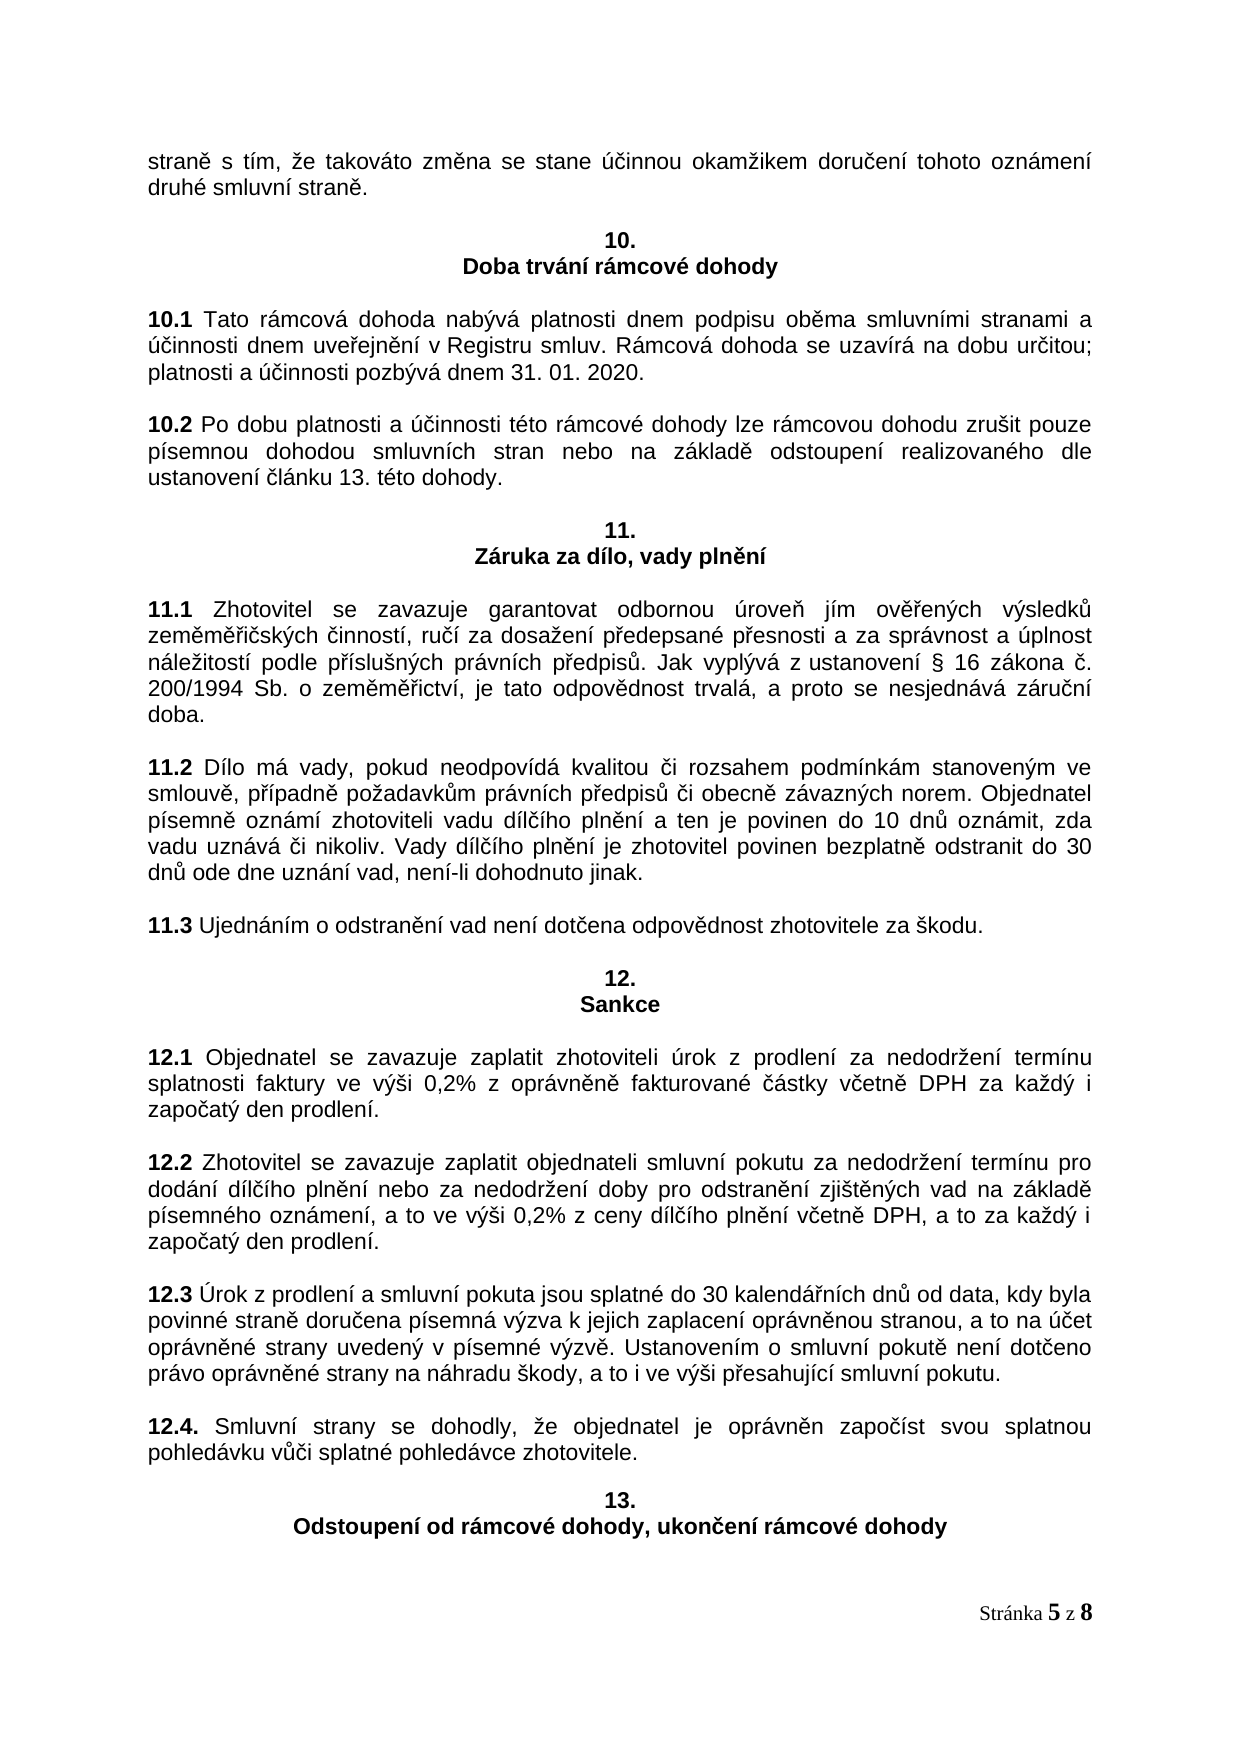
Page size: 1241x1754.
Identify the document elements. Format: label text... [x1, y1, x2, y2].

text 12. [148, 965, 1092, 991]
text 10. [148, 227, 1092, 253]
text 11. [148, 517, 1092, 543]
text 11.2 Dílo má vady, pokud neodpovídá kvalitou či rozsahem podmínkám stanoveným ve smlouvě, případně požadavkům právních předpisů či obecně závazných norem. Objednatel písemně oznámí zhotoviteli vadu dílčího plnění a ten je povinen do 10 dnů oznámit, zda vadu uznává či nikoliv. Vady dílčího plnění je zhotovitel povinen bezplatně odstranit do 30 dnů ode dne uznání vad, není-li dohodnuto jinak. [148, 754, 1092, 886]
text 12.4. Smluvní strany se dohodly, že objednatel je oprávněn započíst svou splatnou pohledávku vůči splatné pohledávce zhotovitele. [148, 1413, 1092, 1465]
text 11.3 Ujednáním o odstranění vad není dotčena odpovědnost zhotovitele za škodu. [148, 912, 1092, 938]
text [148, 148, 1092, 200]
text Odstoupení od rámcové dohody, ukončení rámcové dohody [148, 1513, 1092, 1539]
text 12.3 Úrok z prodlení a smluvní pokuta jsou splatné do 30 kalendářních dnů od data, kdy byla povinné straně doručena písemná výzva k jejich zaplacení oprávněnou stranou, a to na účet oprávněné strany uvedený v písemné výzvě. Ustanovením o smluvní pokutě není dotčeno právo oprávněné strany na náhradu škody, a to i ve výši přesahující smluvní pokutu. [148, 1281, 1092, 1386]
text 10.2 Po dobu platnosti a účinnosti této rámcové dohody lze rámcovou dohodu zrušit pouze písemnou dohodou smluvních stran nebo na základě odstoupení realizovaného dle ustanovení článku 13. této dohody. [148, 411, 1092, 490]
text 10.1 Tato rámcová dohoda nabývá platnosti dnem podpisu oběma smluvními stranami a účinnosti dnem uveřejnění v Registru smluv. Rámcová dohoda se uzavírá na dobu určitou; platnosti a účinnosti pozbývá dnem 31. 01. 2020. [148, 306, 1092, 385]
text 11.1 Zhotovitel se zavazuje garantovat odbornou úroveň jím ověřených výsledků zeměměřičských činností, ručí za dosažení předepsané přesnosti a za správnost a úplnost náležitostí podle příslušných právních předpisů. Jak vyplývá z ustanovení § 16 zákona č. 200/1994 Sb. o zeměměřictví, je tato odpovědnost trvalá, a proto se nesjednává záruční doba. [148, 596, 1092, 727]
text 12.2 Zhotovitel se zavazuje zaplatit objednateli smluvní pokutu za nedodržení termínu pro dodání dílčího plnění nebo za nedodržení doby pro odstranění zjištěných vad na základě písemného oznámení, a to ve výši 0,2% z ceny dílčího plnění včetně DPH, a to za každý i započatý den prodlení. [148, 1149, 1092, 1254]
text 13. [148, 1487, 1092, 1513]
text Záruka za dílo, vady plnění [148, 543, 1092, 569]
text Sankce [148, 991, 1092, 1017]
text 12.1 Objednatel se zavazuje zaplatit zhotoviteli úrok z prodlení za nedodržení termínu splatnosti faktury ve výši 0,2% z oprávněně fakturované částky včetně DPH za každý i započatý den prodlení. [148, 1044, 1092, 1123]
text Doba trvání rámcové dohody [148, 253, 1092, 279]
